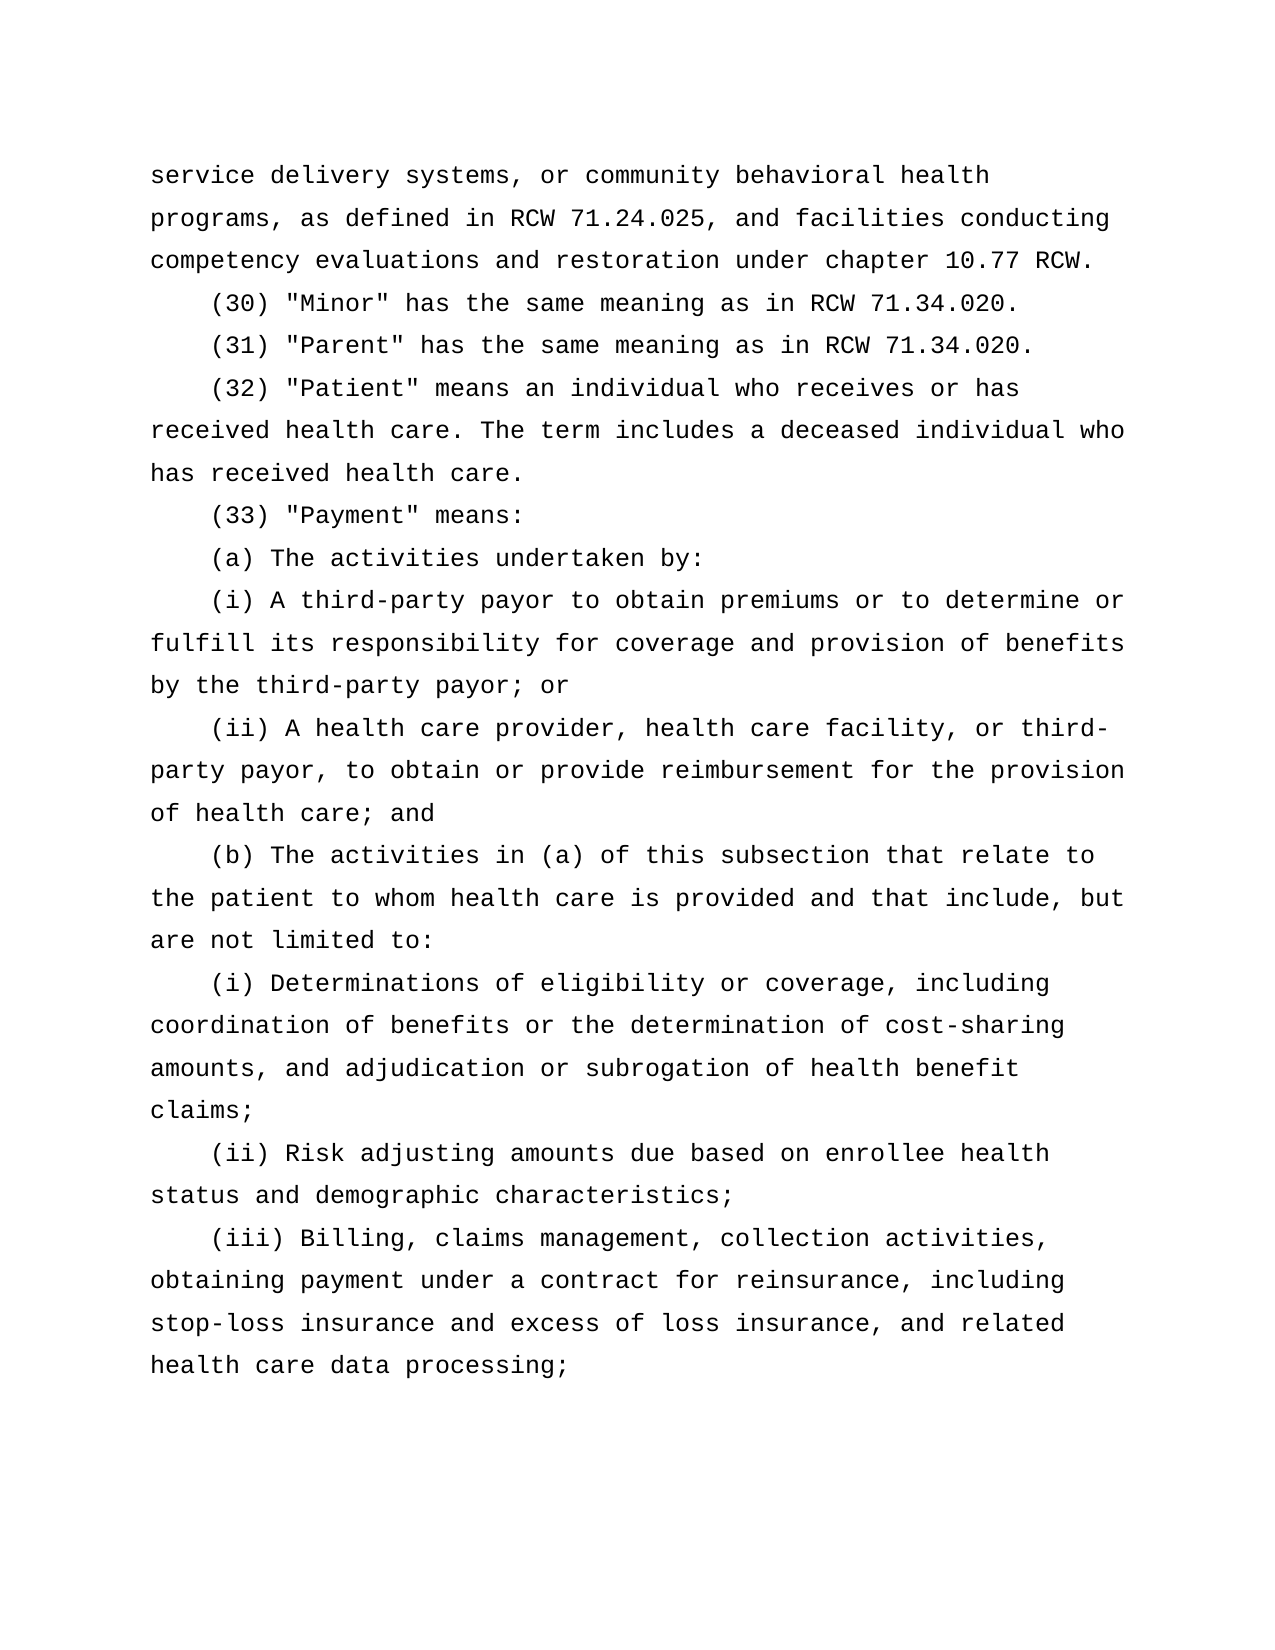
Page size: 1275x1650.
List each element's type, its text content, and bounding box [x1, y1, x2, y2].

text (b) The activities in (a) of this subsection that relate to the patient to whom health care is provided and that include, but are not limited to: [150, 830, 1125, 957]
text (i) A third-party payor to obtain premiums or to determine or fulfill its responsibility for coverage and provision of benefits by the third-party payor; or [150, 575, 1125, 702]
text (33) "Payment" means: [150, 490, 1125, 532]
text (i) Determinations of eligibility or coverage, including coordination of benefits or the determination of cost-sharing amounts, and adjudication or subrogation of health benefit claims; [150, 957, 1125, 1127]
text (31) "Parent" has the same meaning as in RCW 71.34.020. [150, 320, 1125, 362]
text (30) "Minor" has the same meaning as in RCW 71.34.020. [150, 277, 1125, 320]
text (32) "Patient" means an individual who receives or has received health care. The term includes a deceased individual who has received health care. [150, 362, 1125, 490]
text (a) The activities undertaken by: [150, 532, 1125, 575]
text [150, 150, 1125, 277]
text (ii) A health care provider, health care facility, or third-party payor, to obtain or provide reimbursement for the provision of health care; and [150, 702, 1125, 830]
text (ii) Risk adjusting amounts due based on enrollee health status and demographic characteristics; [150, 1127, 1125, 1212]
text (iii) Billing, claims management, collection activities, obtaining payment under a contract for reinsurance, including stop-loss insurance and excess of loss insurance, and related health care data processing; [150, 1212, 1125, 1382]
